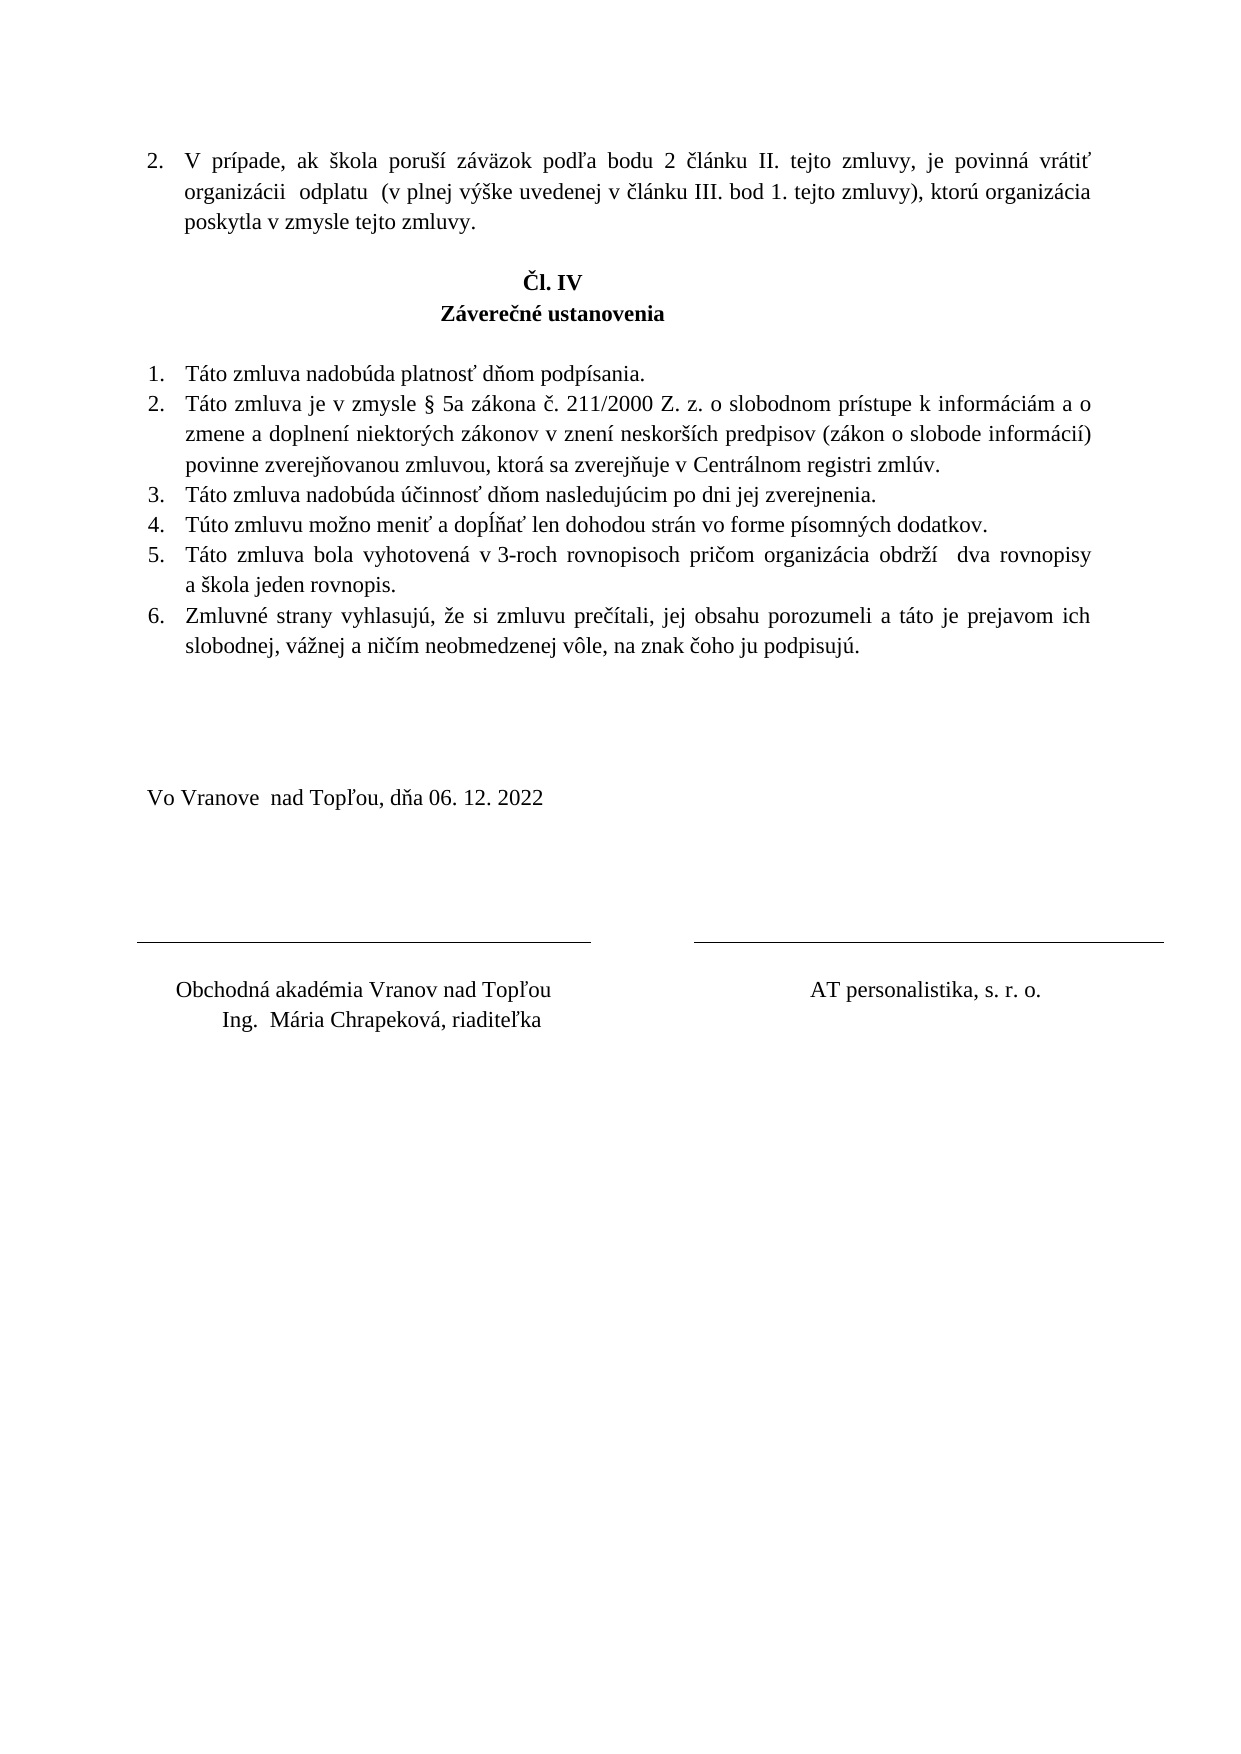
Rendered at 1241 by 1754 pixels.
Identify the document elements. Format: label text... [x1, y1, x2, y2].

list Táto zmluva bola vyhotovená v 3-roch rovnopisoch pričom organizácia obdrží dva rovnopisy a škola jeden rovnopis. [148, 541, 1093, 598]
list V prípade, ak škola poruší záväzok podľa bodu 2 článku II. tejto zmluvy, je povinná vrátiť organizácii odplatu (v plnej výške uvedenej v článku III. bod 1. tejto zmluvy), ktorú organizácia poskytla v zmysle tejto zmluvy. [147, 148, 1093, 234]
text Záverečné ustanovenia [147, 300, 958, 326]
list Táto zmluva nadobúda platnosť dňom podpísania. [148, 360, 1093, 386]
list Táto zmluva nadobúda účinnosť dňom nasledujúcim po dni jej zverejnenia. [148, 481, 1093, 507]
list Zmluvné strany vyhlasujú, že si zmluvu prečítali, jej obsahu porozumeli a táto je prejavom ich slobodnej, vážnej a ničím neobmedzenej vôle, na znak čoho ju podpisujú. [148, 602, 1093, 658]
text Obchodná akadémia Vranov nad Topľou AT personalistika, s. r. o. [148, 976, 1093, 1002]
text Vo Vranove nad Topľou, dňa 06. 12. 2022 [147, 783, 958, 810]
list Túto zmluvu možno meniť a dopĺňať len dohodou strán vo forme písomných dodatkov. [148, 511, 1093, 537]
text Čl. IV [147, 269, 958, 296]
list Táto zmluva je v zmysle § 5a zákona č. 211/2000 Z. z. o slobodnom prístupe k informáciám a o zmene a doplnení niektorých zákonov v znení neskorších predpisov (zákon o slobode informácií) povinne zverejňovanou zmluvou, ktorá sa zverejňuje v Centrálnom registri zmlúv. [148, 390, 1093, 477]
text Ing. Mária Chrapeková, riaditeľka [148, 1006, 1093, 1033]
